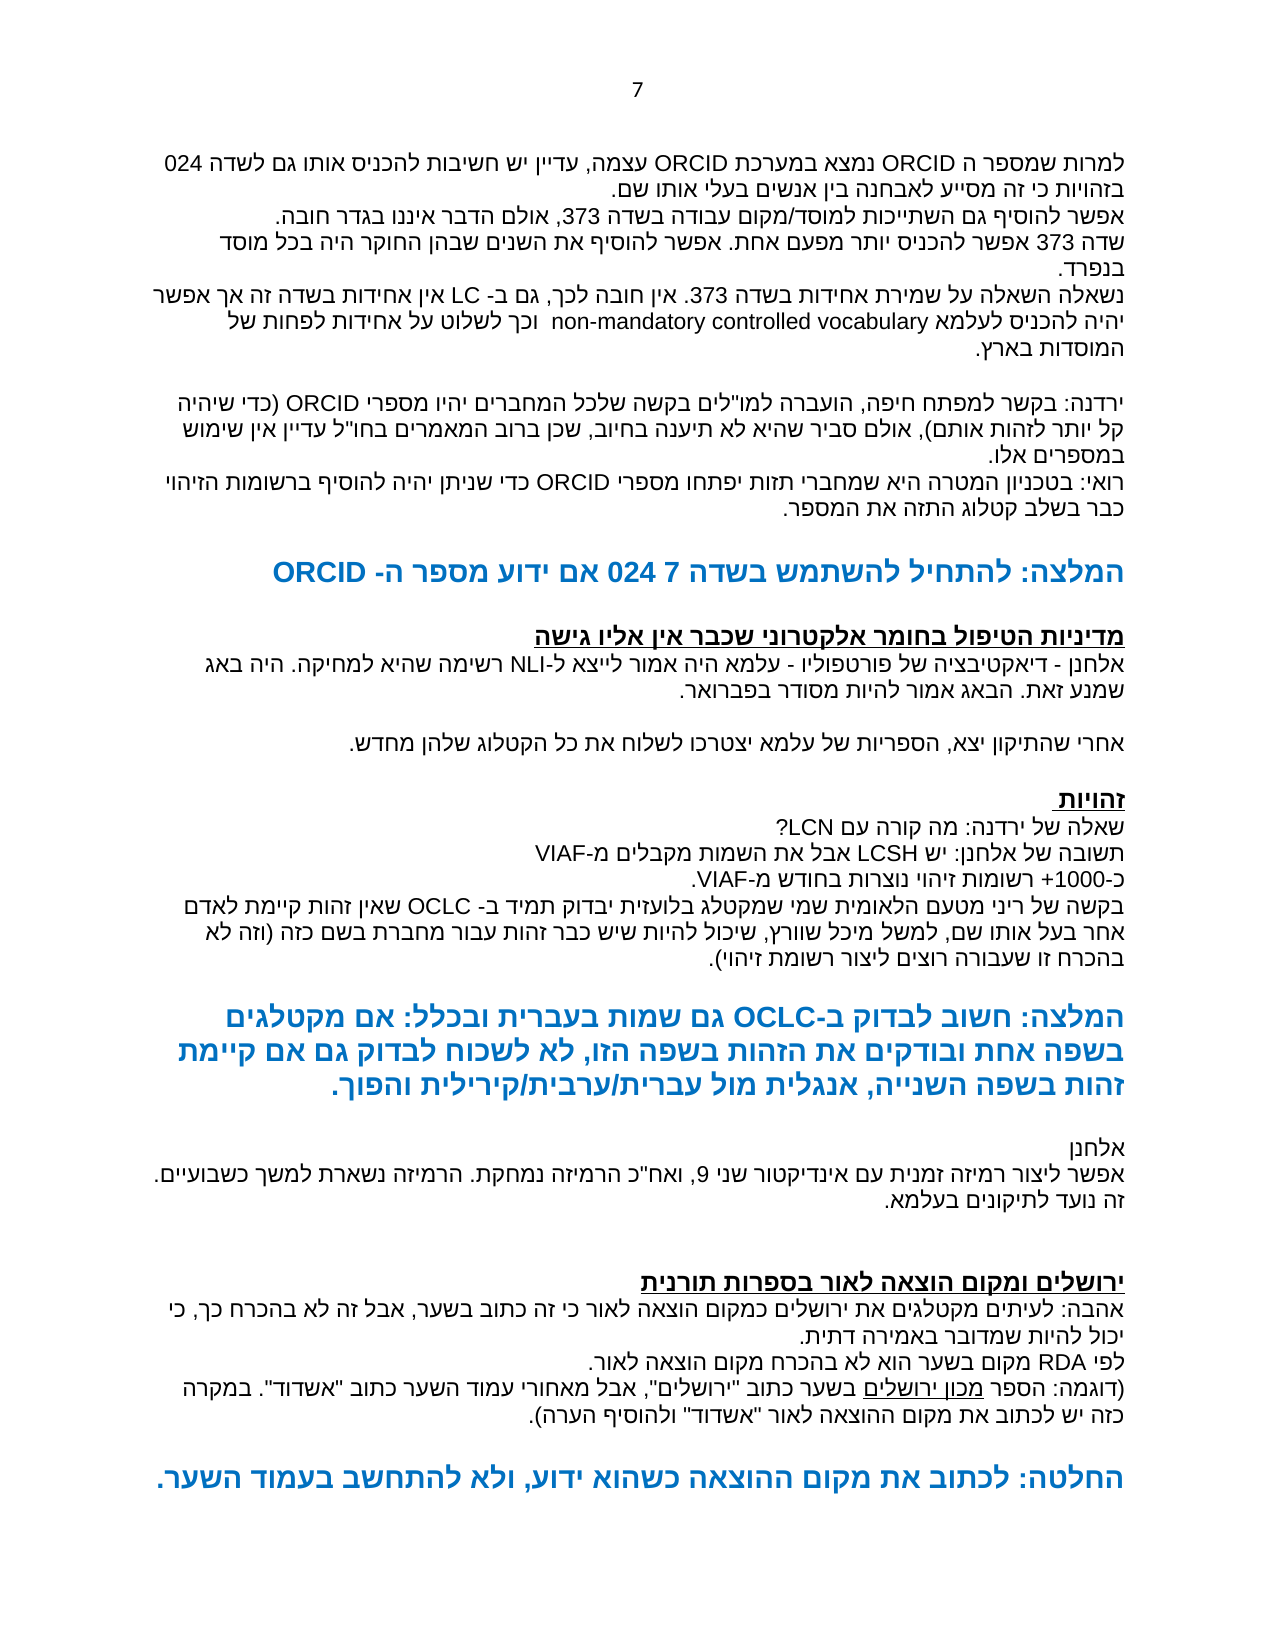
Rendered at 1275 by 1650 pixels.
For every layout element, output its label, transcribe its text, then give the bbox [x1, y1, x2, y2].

text אלחנן [150, 1135, 1125, 1161]
text זה נועד לתיקונים בעלמא. [150, 1187, 1125, 1214]
text למרות שמספר ה ORCID נמצא במערכת ORCID עצמה, עדיין יש חשיבות להכניס אותו גם לשדה 024 בזהויות כי זה מסייע לאבחנה בין אנשים בעלי אותו שם. [150, 150, 1125, 203]
text שדה 373 אפשר להכניס יותר מפעם אחת. אפשר להוסיף את השנים שבהן החוקר היה בכל מוסד בנפרד. [150, 229, 1125, 282]
text אפשר להוסיף גם השתייכות למוסד/מקום עבודה בשדה 373, אולם הדבר איננו בגדר חובה. [150, 203, 1125, 229]
text ירושלים ומקום הוצאה לאור בספרות תורנית [150, 1267, 1125, 1296]
text החלטה: לכתוב את מקום ההוצאה כשהוא ידוע, ולא להתחשב בעמוד השער. [150, 1462, 1125, 1495]
text זהויות [150, 785, 1125, 814]
text אפשר ליצור רמיזה זמנית עם אינדיקטור שני 9, ואח"כ הרמיזה נמחקת. הרמיזה נשארת למשך כשבועיים. [150, 1161, 1125, 1187]
text בקשה של ריני מטעם הלאומית שמי שמקטלג בלועזית יבדוק תמיד ב- OCLC שאין זהות קיימת לאדם אחר בעל אותו שם, למשל מיכל שוורץ, שיכול להיות שיש כבר זהות עבור מחברת בשם כזה (וזה לא בהכרח זו שעבורה רוצים ליצור רשומת זיהוי). [150, 893, 1125, 972]
text המלצה: חשוב לבדוק ב-OCLC גם שמות בעברית ובכלל: אם מקטלגים בשפה אחת ובודקים את הזהות בשפה הזו, לא לשכוח לבדוק גם אם קיימת זהות בשפה השנייה, אנגלית מול עברית/ערבית/קירילית והפוך. [150, 1001, 1125, 1101]
text רואי: בטכניון המטרה היא שמחברי תזות יפתחו מספרי ORCID כדי שניתן יהיה להוסיף ברשומות הזיהוי כבר בשלב קטלוג התזה את המספר. [150, 469, 1125, 521]
text אהבה: לעיתים מקטלגים את ירושלים כמקום הוצאה לאור כי זה כתוב בשער, אבל זה לא בהכרח כך, כי יכול להיות שמדובר באמירה דתית. [150, 1296, 1125, 1349]
text אלחנן - דיאקטיבציה של פורטפוליו - עלמא היה אמור לייצא ל-NLI רשימה שהיא למחיקה. היה באג שמנע זאת. הבאג אמור להיות מסודר בפברואר. [150, 651, 1125, 703]
text לפי RDA מקום בשער הוא לא בהכרח מקום הוצאה לאור. [150, 1349, 1125, 1375]
text המלצה: להתחיל להשתמש בשדה 7 024 אם ידוע מספר ה- ORCID [150, 555, 1125, 588]
text (דוגמה: הספר מכון ירושלים בשער כתוב "ירושלים", אבל מאחורי עמוד השער כתוב "אשדוד". במקרה כזה יש לכתוב את מקום ההוצאה לאור "אשדוד" ולהוסיף הערה). [150, 1375, 1125, 1428]
text נשאלה השאלה על שמירת אחידות בשדה 373. אין חובה לכך, גם ב- LC אין אחידות בשדה זה אך אפשר יהיה להכניס לעלמא non-mandatory controlled vocabulary וכך לשלוט על אחידות לפחות של המוסדות בארץ. [150, 282, 1125, 361]
text אחרי שהתיקון יצא, הספריות של עלמא יצטרכו לשלוח את כל הקטלוג שלהן מחדש. [150, 730, 1125, 756]
text כ-1000+ רשומות זיהוי נוצרות בחודש מ-VIAF. [150, 866, 1125, 893]
text ירדנה: בקשר למפתח חיפה, הועברה למו"לים בקשה שלכל המחברים יהיו מספרי ORCID (כדי שיהיה קל יותר לזהות אותם), אולם סביר שהיא לא תיענה בחיוב, שכן ברוב המאמרים בחו"ל עדיין אין שימוש במספרים אלו. [150, 389, 1125, 469]
text מדיניות הטיפול בחומר אלקטרוני שכבר אין אליו גישה [150, 622, 1125, 651]
text תשובה של אלחנן: יש LCSH אבל את השמות מקבלים מ-VIAF [150, 840, 1125, 866]
text שאלה של ירדנה: מה קורה עם LCN? [150, 814, 1125, 840]
